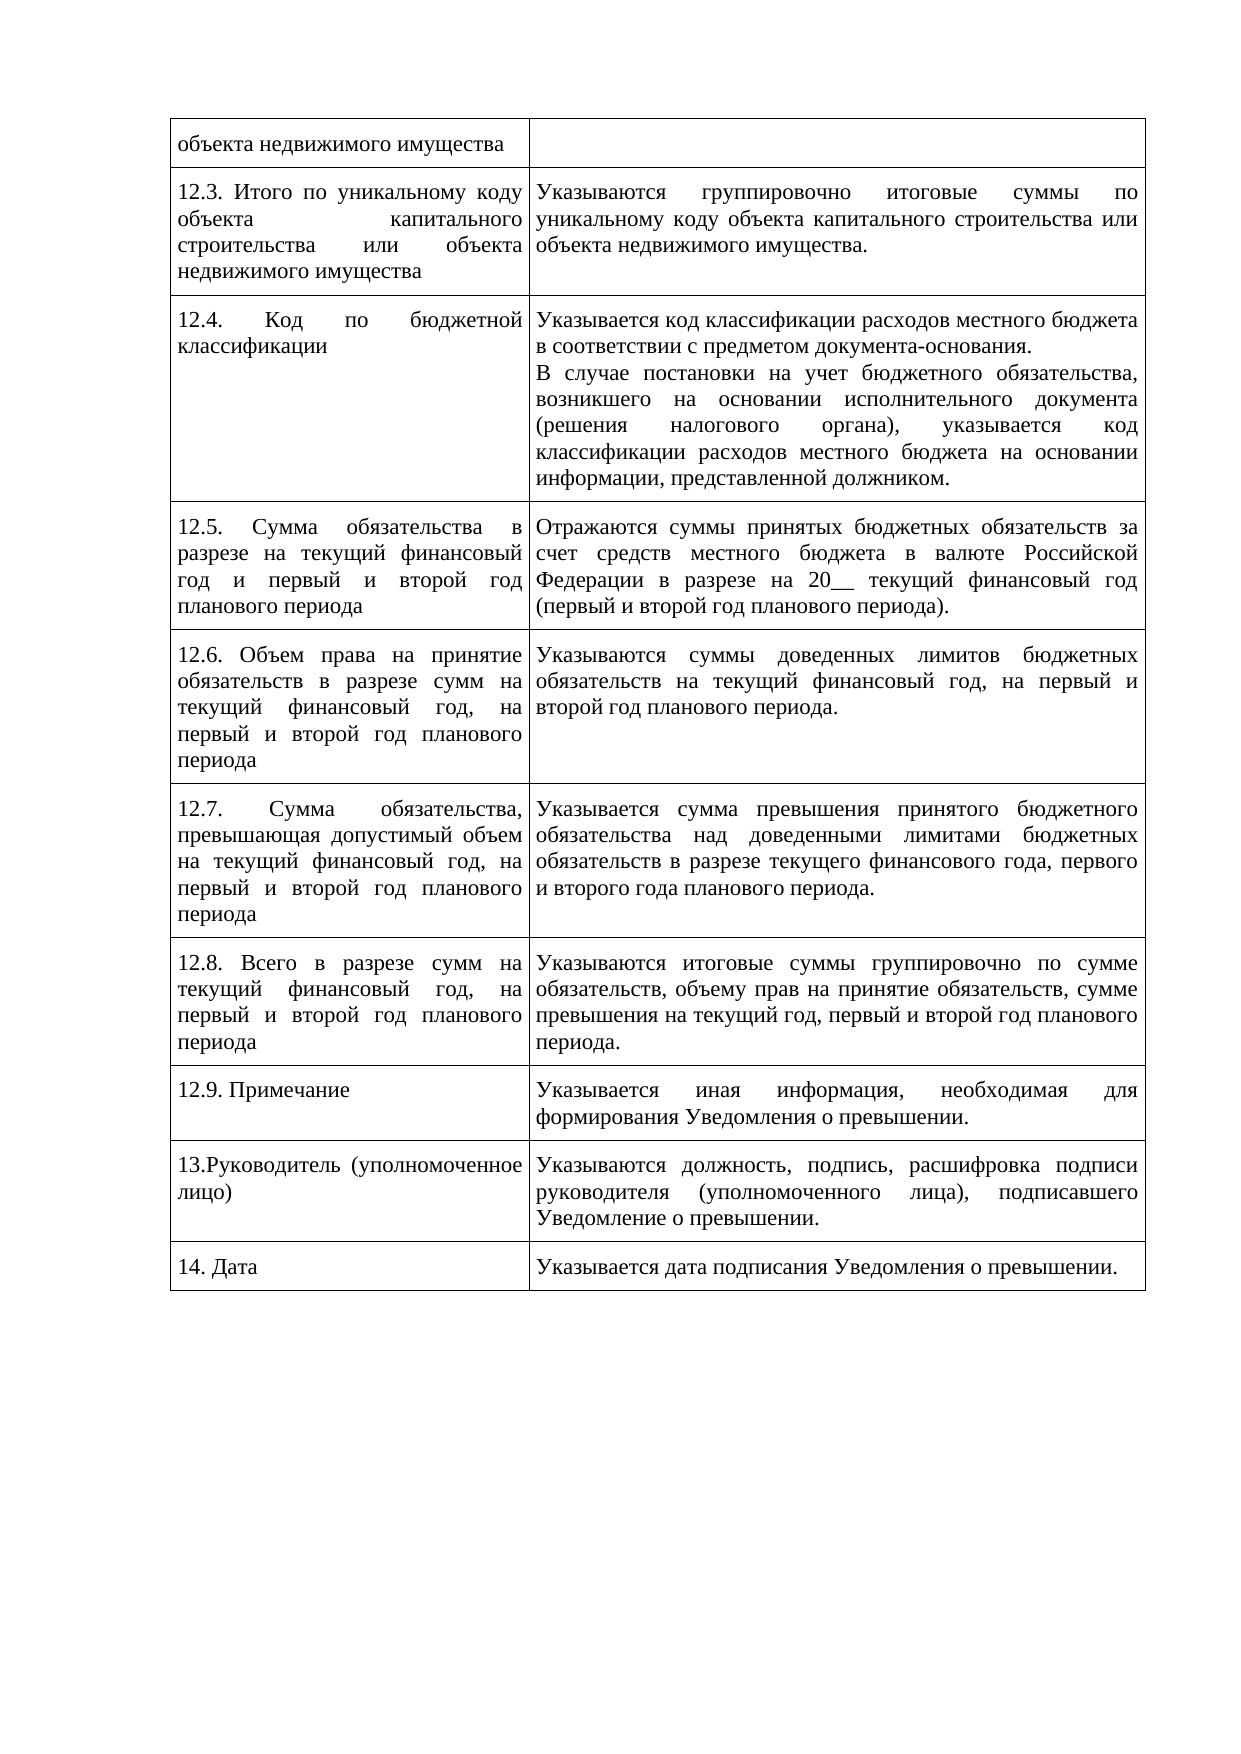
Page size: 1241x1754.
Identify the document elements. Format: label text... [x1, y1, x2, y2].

table_cell 12.6. Объем права на принятие обязательств в разрезе сумм на текущий финансовый год, на первый и второй год планового периода [171, 630, 529, 783]
table_cell Указываются должность, подпись, расшифровка подписи руководителя (уполномоченного лица), подписавшего Уведомление о превышении. [530, 1141, 1145, 1241]
table_cell Указывается код классификации расходов местного бюджета в соответствии с предметом документа-основания. В случае постановки на учет бюджетного обязательства, возникшего на основании исполнительного документа (решения налогового органа), указывается код классификации расходов местного бюджета на основании информации, представленной должником. [530, 296, 1145, 501]
table_cell 12.7. Сумма обязательства, превышающая допустимый объем на текущий финансовый год, на первый и второй год планового периода [171, 784, 529, 937]
table_cell Указывается иная информация, необходимая для формирования Уведомления о превышении. [530, 1066, 1145, 1140]
table_cell Отражаются суммы принятых бюджетных обязательств за счет средств местного бюджета в валюте Российской Федерации в разрезе на 20__ текущий финансовый год (первый и второй год планового периода). [530, 502, 1145, 629]
table_cell 12.5. Сумма обязательства в разрезе на текущий финансовый год и первый и второй год планового периода [171, 502, 529, 629]
table_cell 14. Дата [171, 1242, 529, 1290]
table_cell 13.Руководитель (уполномоченное лицо) [171, 1141, 529, 1241]
table_cell 12.4. Код по бюджетной классификации [171, 296, 529, 501]
table_cell 12.9. Примечание [171, 1066, 529, 1140]
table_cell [171, 119, 529, 167]
table_cell 12.8. Всего в разрезе сумм на текущий финансовый год, на первый и второй год планового периода [171, 938, 529, 1065]
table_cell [530, 119, 1145, 167]
table_cell Указывается дата подписания Уведомления о превышении. [530, 1242, 1145, 1290]
table_cell Указываются суммы доведенных лимитов бюджетных обязательств на текущий финансовый год, на первый и второй год планового периода. [530, 630, 1145, 783]
table_cell Указывается сумма превышения принятого бюджетного обязательства над доведенными лимитами бюджетных обязательств в разрезе текущего финансового года, первого и второго года планового периода. [530, 784, 1145, 937]
table_cell Указываются группировочно итоговые суммы по уникальному коду объекта капитального строительства или объекта недвижимого имущества. [530, 168, 1145, 294]
table_cell 12.3. Итого по уникальному коду объекта капитального строительства или объекта недвижимого имущества [171, 168, 529, 294]
table_cell Указываются итоговые суммы группировочно по сумме обязательств, объему прав на принятие обязательств, сумме превышения на текущий год, первый и второй год планового периода. [530, 938, 1145, 1065]
